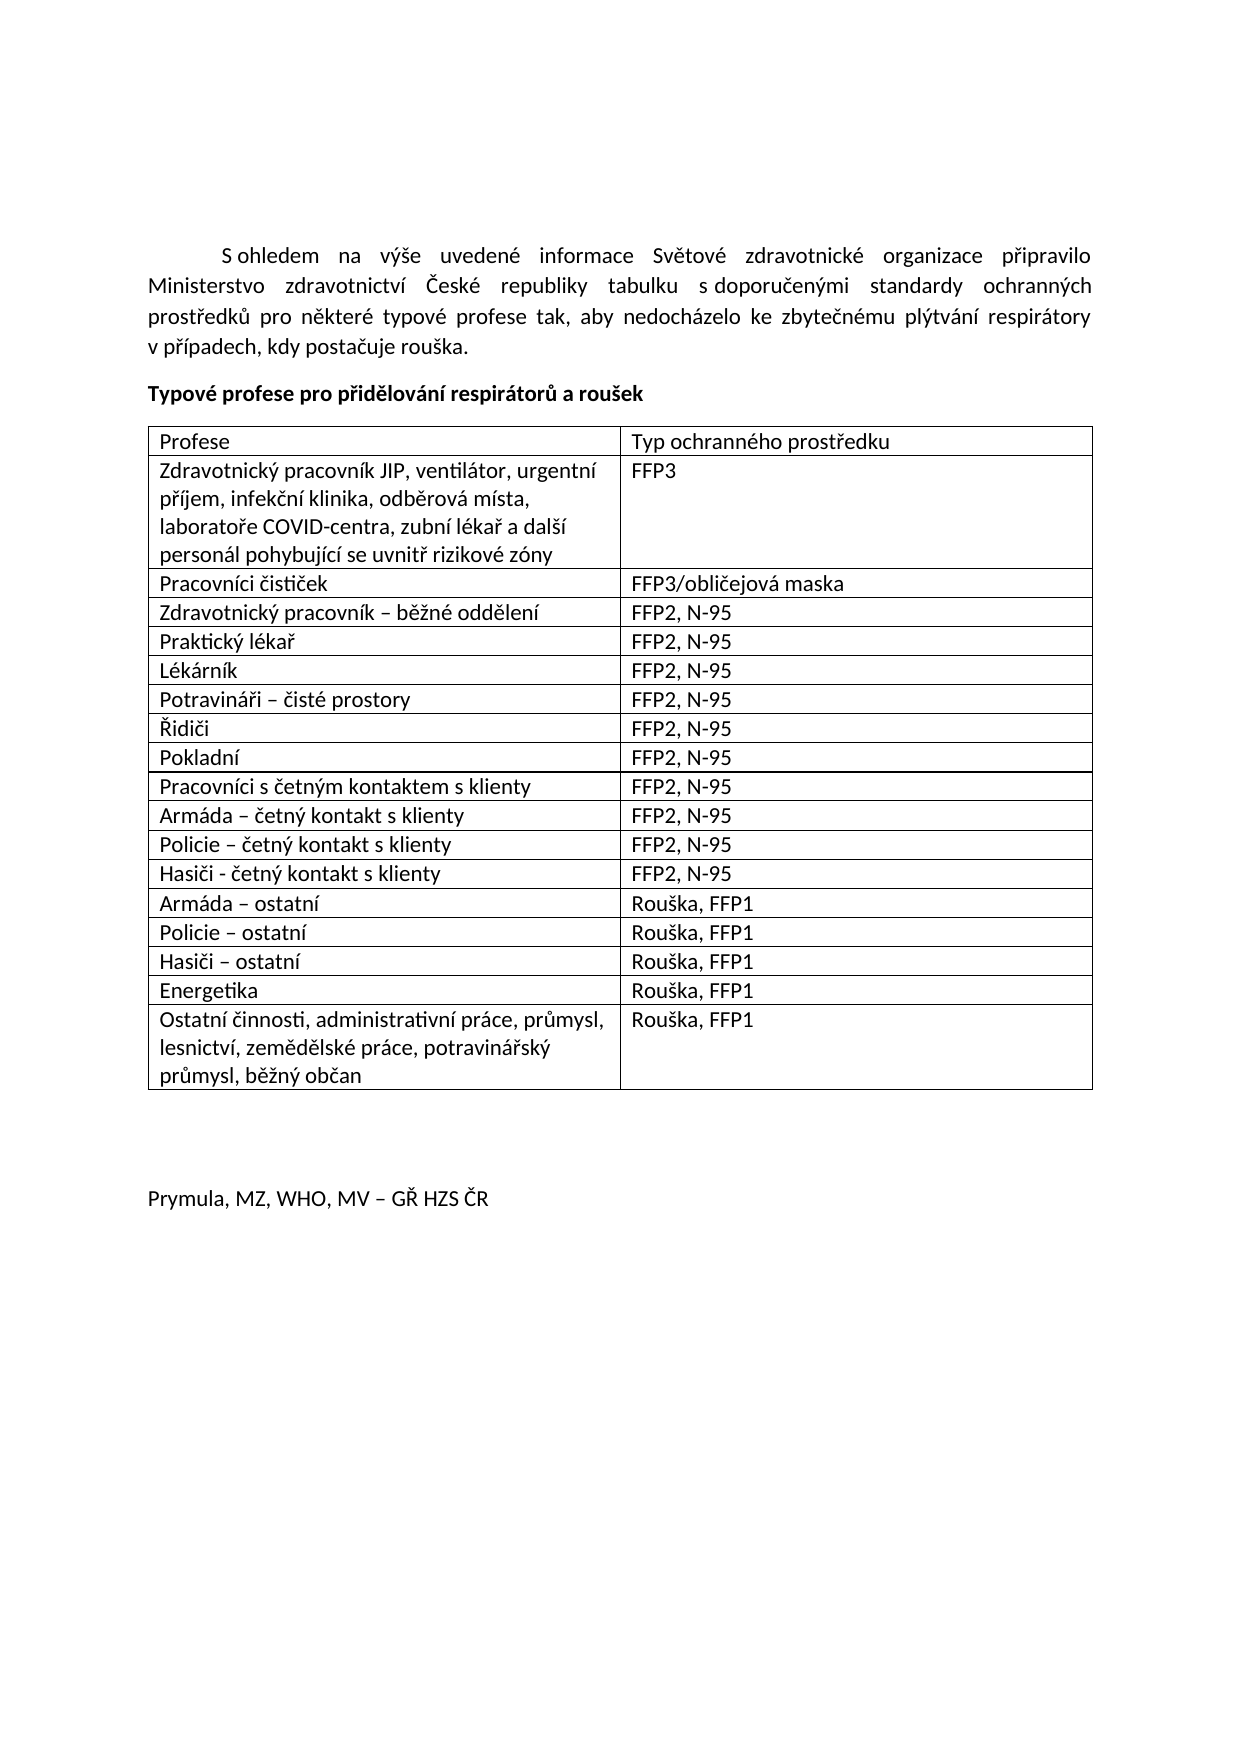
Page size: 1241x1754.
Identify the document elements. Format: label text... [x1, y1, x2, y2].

table_cell Zdravotnický pracovník – běžné oddělení [149, 598, 620, 626]
table_cell Energetika [149, 976, 620, 1004]
table_cell FFP2, N-95 [621, 598, 1092, 626]
table_header Profese [149, 427, 620, 455]
table_cell Hasiči - četný kontakt s klienty [149, 860, 620, 888]
table_cell FFP2, N-95 [621, 685, 1092, 713]
table_cell Ostatní činnosti, administrativní práce, průmysl, lesnictví, zemědělské práce, potravinářský průmysl, běžný občan [149, 1005, 620, 1089]
table_cell Policie – ostatní [149, 918, 620, 946]
table_cell Praktický lékař [149, 627, 620, 655]
table_cell Pokladní [149, 743, 620, 771]
table_cell FFP3 [621, 456, 1092, 568]
table_cell FFP2, N-95 [621, 656, 1092, 684]
table_cell Řidiči [149, 714, 620, 742]
table_cell Rouška, FFP1 [621, 947, 1092, 975]
table_header Typ ochranného prostředku [621, 427, 1092, 455]
table_cell FFP2, N-95 [621, 860, 1092, 888]
table_cell Pracovníci čističek [149, 569, 620, 597]
table_cell FFP2, N-95 [621, 773, 1092, 800]
table_cell Policie – četný kontakt s klienty [149, 831, 620, 858]
table_cell Zdravotnický pracovník JIP, ventilátor, urgentní příjem, infekční klinika, odběrová místa, laboratoře COVID-centra, zubní lékař a další personál pohybující se uvnitř rizikové zóny [149, 456, 620, 568]
text Typové profese pro přidělování respirátorů a roušek [148, 379, 1093, 407]
table_cell Rouška, FFP1 [621, 1005, 1092, 1089]
table_cell FFP2, N-95 [621, 743, 1092, 771]
table_cell Potravináři – čisté prostory [149, 685, 620, 713]
table_cell Rouška, FFP1 [621, 976, 1092, 1004]
table_cell Pracovníci s četným kontaktem s klienty [149, 773, 620, 800]
table_cell Lékárník [149, 656, 620, 684]
table_cell FFP2, N-95 [621, 627, 1092, 655]
table_cell Rouška, FFP1 [621, 889, 1092, 917]
table_cell FFP2, N-95 [621, 831, 1092, 858]
text S ohledem na výše uvedené informace Světové zdravotnické organizace připravilo Ministerstvo zdravotnictví České republiky tabulku s doporučenými standardy ochranných prostředků pro některé typové profese tak, aby nedocházelo ke zbytečnému plýtvání respirátory v případech, kdy postačuje rouška. [148, 241, 1093, 360]
text Prymula, MZ, WHO, MV – GŘ HZS ČR [148, 1184, 1093, 1212]
table_cell Armáda – ostatní [149, 889, 620, 917]
table_cell FFP2, N-95 [621, 714, 1092, 742]
table_cell Hasiči – ostatní [149, 947, 620, 975]
table_cell Rouška, FFP1 [621, 918, 1092, 946]
table_cell FFP2, N-95 [621, 801, 1092, 829]
table_cell FFP3/obličejová maska [621, 569, 1092, 597]
table_cell Armáda – četný kontakt s klienty [149, 801, 620, 829]
